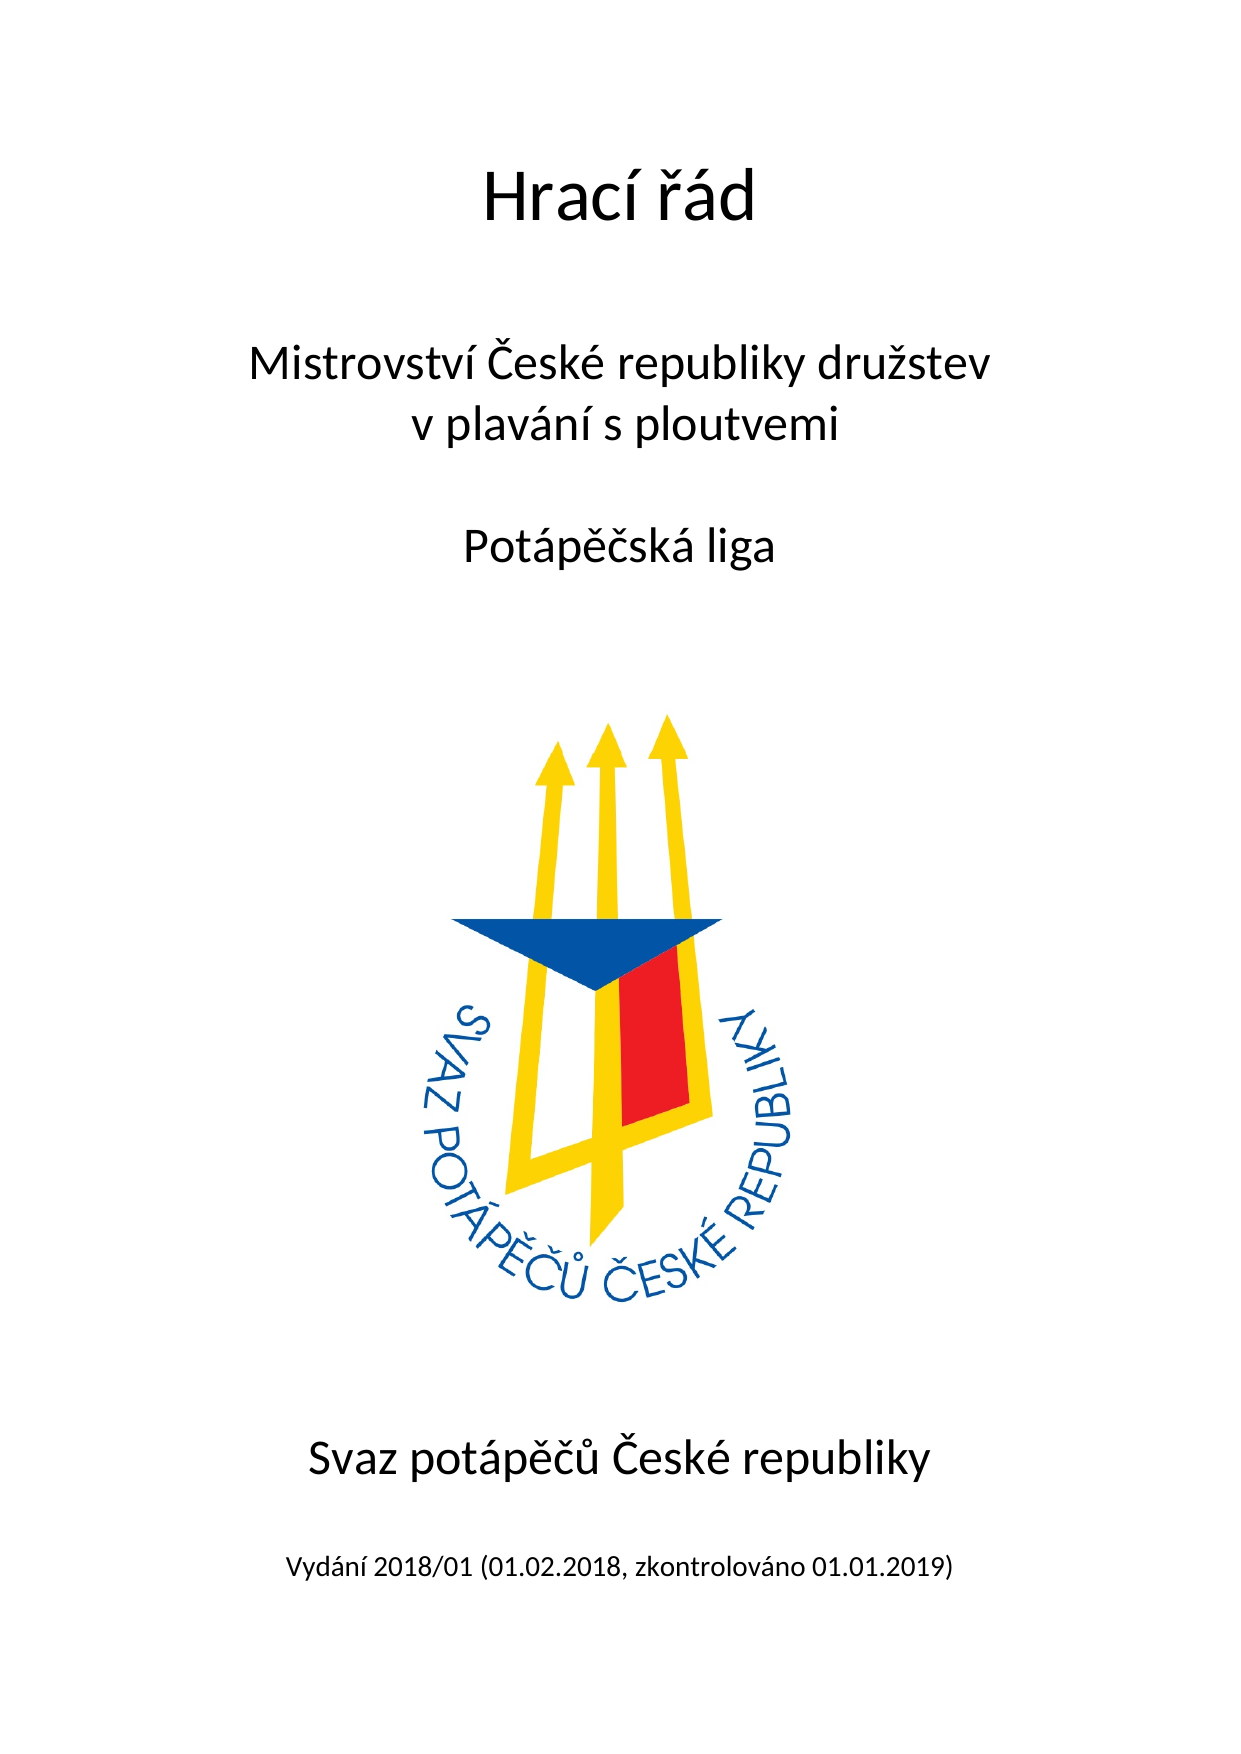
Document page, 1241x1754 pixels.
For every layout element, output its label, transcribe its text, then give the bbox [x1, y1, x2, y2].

title Potápěčská liga [148, 514, 1093, 575]
text Svaz potápěčů České republiky [148, 1426, 1093, 1487]
picture [275, 697, 965, 1315]
text Vydání 2018/01 (01.02.2018, zkontrolováno 01.01.2019) [148, 1548, 1093, 1584]
title Hrací řád [148, 148, 1093, 239]
title Mistrovství České republiky družstev [148, 331, 1093, 392]
title v plavání s ploutvemi [148, 392, 1093, 453]
